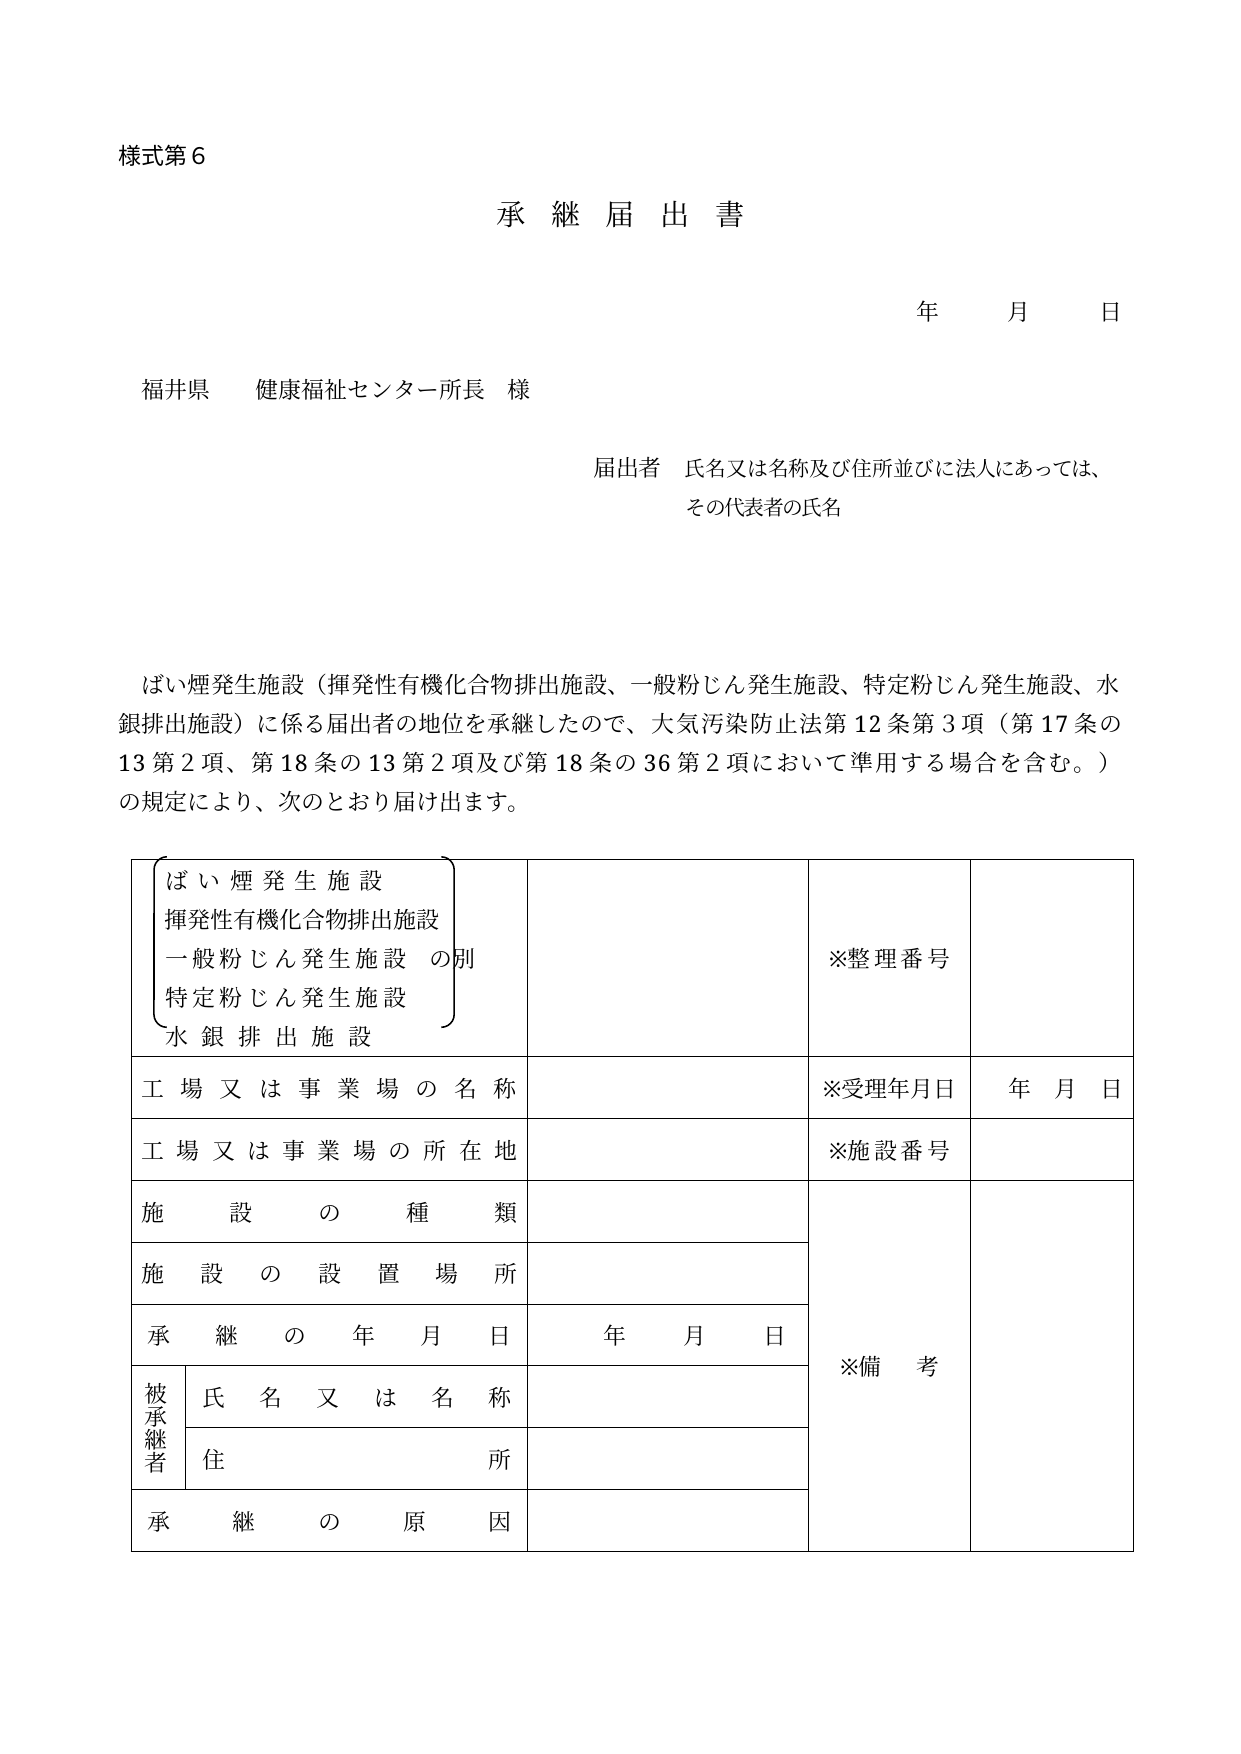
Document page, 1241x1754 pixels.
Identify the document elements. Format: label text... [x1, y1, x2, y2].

table_cell 工場又は事業場の所在地 [132, 1119, 527, 1180]
table_cell 承継の原因 [132, 1490, 527, 1551]
table_cell ※施設番号 [809, 1119, 970, 1180]
table_cell [528, 1243, 808, 1303]
table_header [971, 860, 1133, 1056]
table_header ※整理番号 [809, 860, 970, 1056]
table_cell ※備考 [809, 1181, 970, 1551]
text 福井県 健康福祉センター所長 様 [118, 369, 1122, 408]
table_cell 住所 [186, 1428, 527, 1489]
text その代表者の氏名 [685, 486, 1122, 525]
text 年 月 日 [738, 291, 1122, 330]
table_cell [528, 1119, 808, 1180]
table_cell 氏名又は名称 [186, 1366, 527, 1427]
table_header [528, 860, 808, 1056]
table_cell [971, 1119, 1133, 1180]
text 様式第６ [118, 135, 1122, 174]
table_cell ※受理年月日 [809, 1057, 970, 1118]
table_cell [971, 1181, 1133, 1551]
table_cell [528, 1490, 808, 1551]
table_cell 施設の種類 [132, 1181, 527, 1242]
table_cell 工場又は事業場の名称 [132, 1057, 527, 1118]
table_cell [528, 1366, 808, 1427]
table_cell 年 月 日 [528, 1305, 808, 1365]
table_cell 被承継者 [132, 1366, 185, 1489]
table_cell [528, 1181, 808, 1242]
text 承継届出書 [118, 174, 1122, 252]
table_header ばい煙発生施設 揮発性有機化合物排出施設 一般粉じん発生施設 の別 特定粉じん発生施設 水銀排出施設 [132, 860, 527, 1056]
table_cell [528, 1057, 808, 1118]
table_cell 施設の設置場所 [132, 1243, 527, 1303]
text 届出者 氏名又は名称及び住所並びに法人にあっては、 [593, 447, 1122, 486]
table_cell 年 月 日 [971, 1057, 1133, 1118]
table_cell [528, 1428, 808, 1489]
text ばい煙発生施設（揮発性有機化合物排出施設、一般粉じん発生施設、特定粉じん発生施設、水銀排出施設）に係る届出者の地位を承継したので、大気汚染防止法第12条第３項（第17条の13第２項、第18条の13第２項及び第18条の36第２項において準用する場合を含む。）の規定により、次のとおり届け出ます。 [118, 664, 1122, 820]
table_cell 承継の年月日 [132, 1305, 527, 1365]
